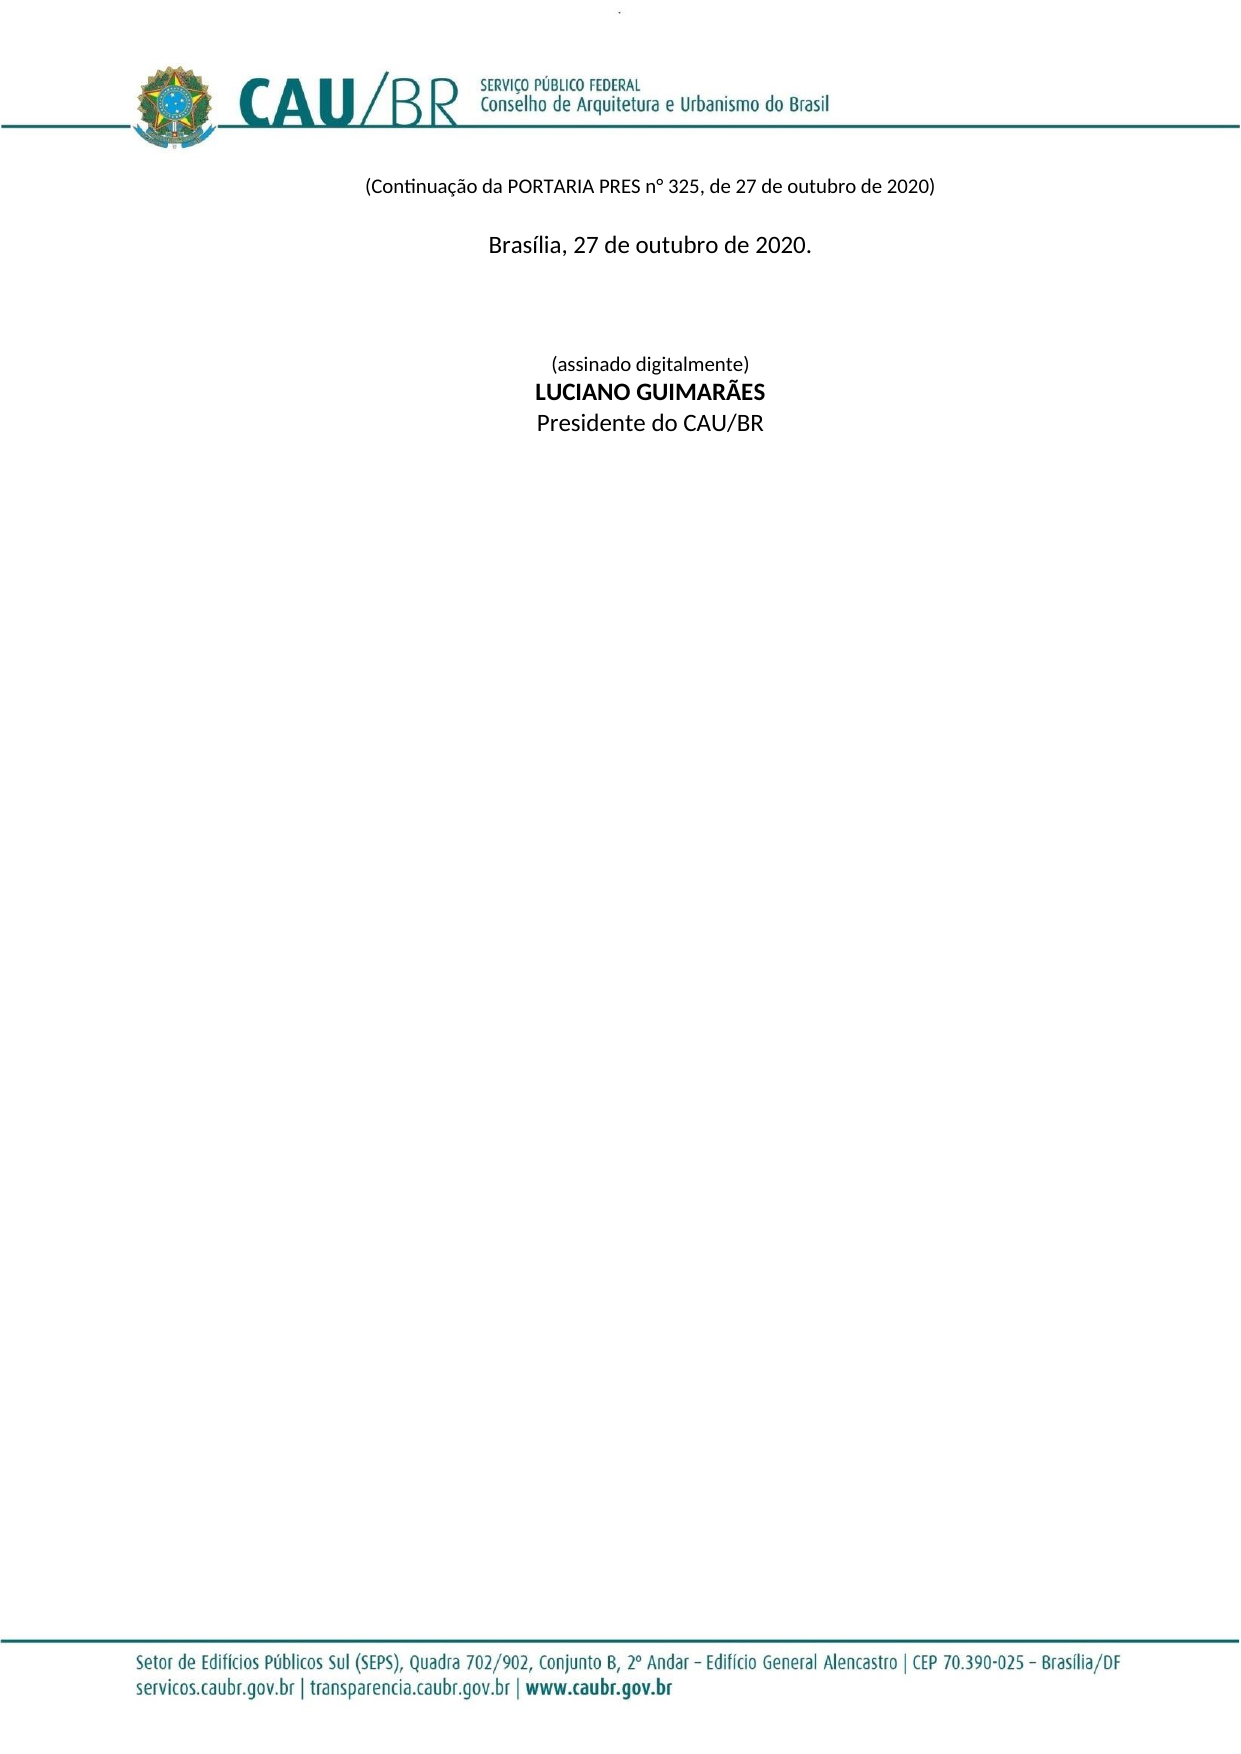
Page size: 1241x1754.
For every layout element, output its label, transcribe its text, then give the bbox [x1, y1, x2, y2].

text Brasília, 27 de outubro de 2020. [167, 229, 1134, 259]
picture [1, 8, 1241, 159]
picture [0, 1635, 1240, 1708]
text Presidente do CAU/BR [167, 407, 1134, 437]
text (assinado digitalmente) [167, 351, 1134, 376]
text (Continuação da PORTARIA PRES n° 325, de 27 de outubro de 2020) [167, 173, 1134, 198]
text LUCIANO GUIMARÃES [167, 376, 1134, 407]
